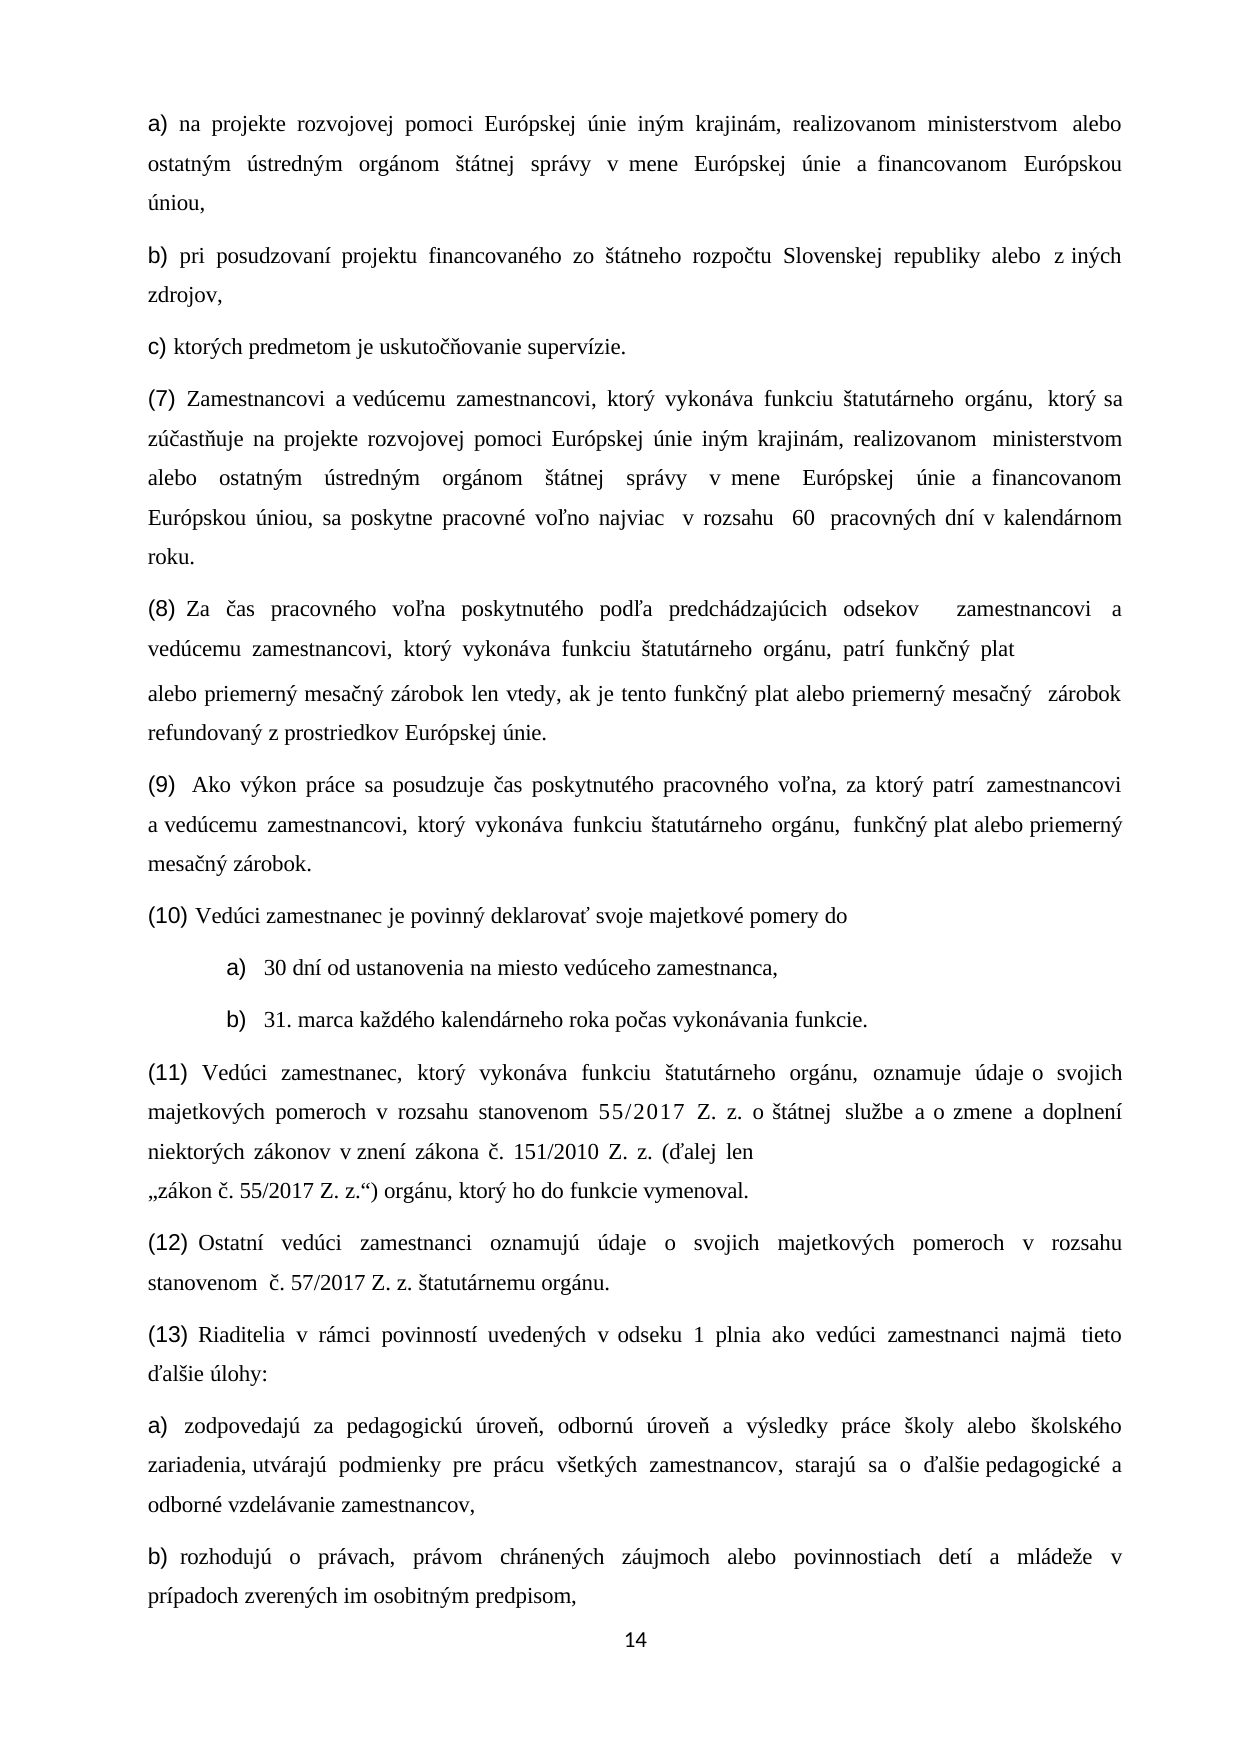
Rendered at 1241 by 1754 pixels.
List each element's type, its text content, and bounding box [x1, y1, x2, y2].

text „zákon č. 55/2017 Z. z.“) orgánu, ktorý ho do funkcie vymenoval. [148, 1177, 1134, 1203]
list Zamestnancovi a vedúcemu zamestnancovi, ktorý vykonáva funkciu štatutárneho orgánu, ktorý sa zúčastňuje na projekte rozvojovej pomoci Európskej únie iným krajinám, realizovanom ministerstvom alebo ostatným ústredným orgánom štátnej správy v mene Európskej únie a financovanom Európskou úniou, sa poskytne pracovné voľno najviac v rozsahu 60 pracovných dní v kalendárnom roku. [148, 385, 1123, 570]
list pri posudzovaní projektu financovaného zo štátneho rozpočtu Slovenskej republiky alebo z iných zdrojov, [148, 242, 1122, 307]
list rozhodujú o právach, právom chránených záujmoch alebo povinnostiach detí a mládeže v prípadoch zverených im osobitným predpisom, [148, 1543, 1122, 1609]
list 30 dní od ustanovenia na miesto vedúceho zamestnanca, [226, 954, 1134, 981]
list Riaditelia v rámci povinností uvedených v odseku 1 plnia ako vedúci zamestnanci najmä tieto ďalšie úlohy: [148, 1321, 1122, 1386]
list 31. marca každého kalendárneho roka počas vykonávania funkcie. [226, 1006, 1134, 1033]
text alebo priemerný mesačný zárobok len vtedy, ak je tento funkčný plat alebo priemerný mesačný zárobok refundovaný z prostriedkov Európskej únie. [148, 680, 1122, 746]
list na projekte rozvojovej pomoci Európskej únie iným krajinám, realizovanom ministerstvom alebo ostatným ústredným orgánom štátnej správy v mene Európskej únie a financovanom Európskou úniou, [148, 110, 1122, 216]
list Vedúci zamestnanec je povinný deklarovať svoje majetkové pomery do [148, 902, 1134, 929]
list Ako výkon práce sa posudzuje čas poskytnutého pracovného voľna, za ktorý patrí zamestnancovi a vedúcemu zamestnancovi, ktorý vykonáva funkciu štatutárneho orgánu, funkčný plat alebo priemerný mesačný zárobok. [148, 771, 1123, 876]
list zodpovedajú za pedagogickú úroveň, odbornú úroveň a výsledky práce školy alebo školského zariadenia, utvárajú podmienky pre prácu všetkých zamestnancov, starajú sa o ďalšie pedagogické a odborné vzdelávanie zamestnancov, [148, 1412, 1123, 1517]
list ktorých predmetom je uskutočňovanie supervízie. [148, 333, 1134, 360]
list Za čas pracovného voľna poskytnutého podľa predchádzajúcich odsekov zamestnancovi a vedúcemu zamestnancovi, ktorý vykonáva funkciu štatutárneho orgánu, patrí funkčný plat [148, 595, 1122, 661]
list Ostatní vedúci zamestnanci oznamujú údaje o svojich majetkových pomeroch v rozsahu stanovenom č. 57/2017 Z. z. štatutárnemu orgánu. [148, 1229, 1123, 1295]
list Vedúci zamestnanec, ktorý vykonáva funkciu štatutárneho orgánu, oznamuje údaje o svojich majetkových pomeroch v rozsahu stanovenom 55/2017 Z. z. o štátnej službe a o zmene a doplnení niektorých zákonov v znení zákona č. 151/2010 Z. z. (ďalej len [148, 1059, 1123, 1164]
